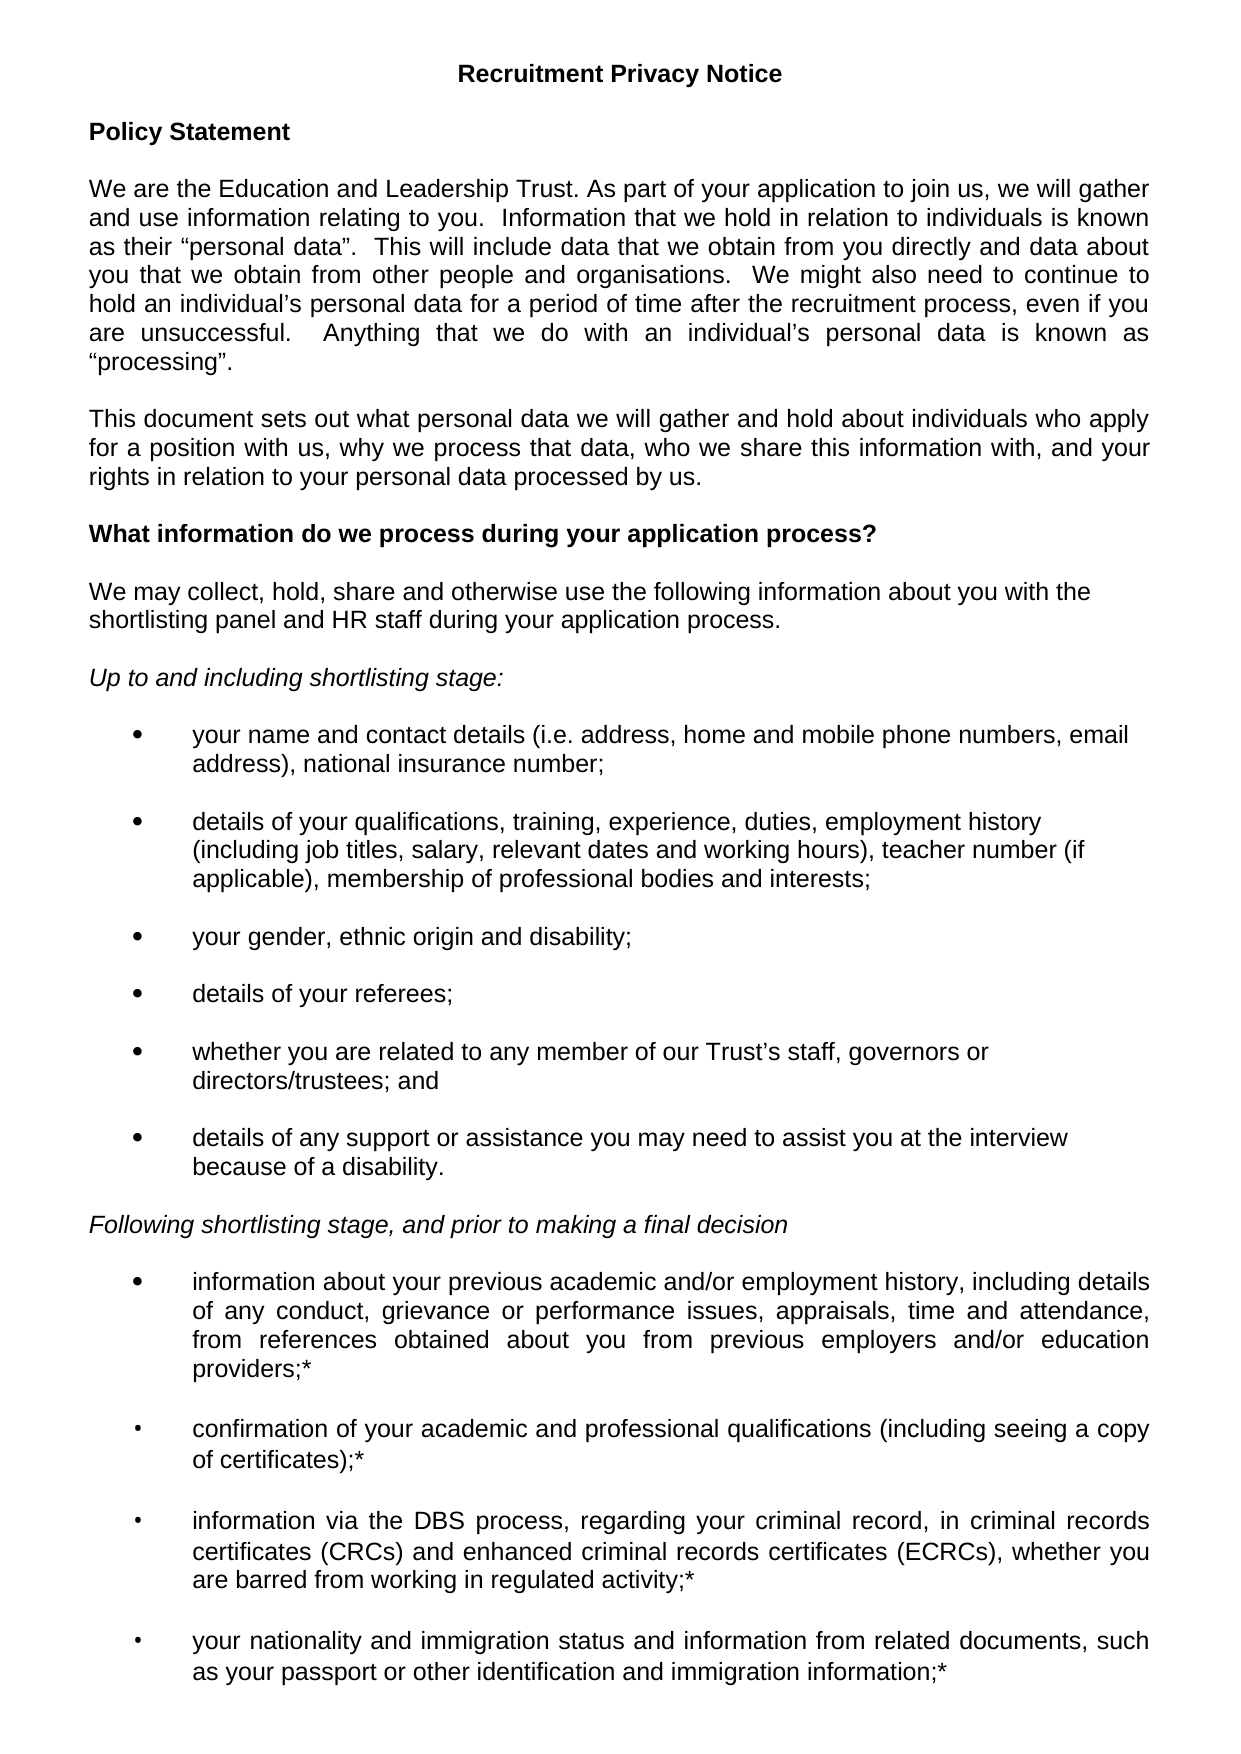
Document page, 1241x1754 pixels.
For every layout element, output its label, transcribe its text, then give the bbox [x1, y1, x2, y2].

text Recruitment Privacy Notice [89, 59, 1152, 88]
list information via the DBS process, regarding your criminal record, in criminal records certificates (CRCs) and enhanced criminal records certificates (ECRCs), whether you are barred from working in regulated activity;* [133, 1503, 1152, 1594]
list your nationality and immigration status and information from related documents, such as your passport or other identification and immigration information;* [133, 1623, 1152, 1686]
text Following shortlisting stage, and prior to making a final decision [89, 1210, 1152, 1238]
list details of your qualifications, training, experience, duties, employment history (including job titles, salary, relevant dates and working hours), teacher number (if applicable), membership of professional bodies and interests; [133, 807, 1152, 893]
list information about your previous academic and/or employment history, including details of any conduct, grievance or performance issues, appraisals, time and attendance, from references obtained about you from previous employers and/or education providers;* [133, 1267, 1152, 1382]
text We may collect, hold, share and otherwise use the following information about you with the shortlisting panel and HR staff during your application process. [89, 577, 1152, 634]
text We are the Education and Leadership Trust. As part of your application to join us, we will gather and use information relating to you. Information that we hold in relation to individuals is known as their “personal data”. This will include data that we obtain from you directly and data about you that we obtain from other people and organisations. We might also need to continue to hold an individual’s personal data for a period of time after the recruitment process, even if you are unsuccessful. Anything that we do with an individual’s personal data is known as “processing”. [89, 174, 1152, 375]
text This document sets out what personal data we will gather and hold about individuals who apply for a position with us, why we process that data, who we share this information with, and your rights in relation to your personal data processed by us. [89, 404, 1152, 490]
list your name and contact details (i.e. address, home and mobile phone numbers, email address), national insurance number; [133, 720, 1152, 778]
list details of any support or assistance you may need to assist you at the interview because of a disability. [133, 1123, 1152, 1181]
text Up to and including shortlisting stage: [89, 663, 1152, 692]
text What information do we process during your application process? [89, 519, 1152, 548]
text Policy Statement [89, 117, 1152, 145]
list confirmation of your academic and professional qualifications (including seeing a copy of certificates);* [133, 1411, 1152, 1474]
list whether you are related to any member of our Trust’s staff, governors or directors/trustees; and [133, 1037, 1152, 1094]
list details of your referees; [133, 979, 1152, 1008]
list your gender, ethnic origin and disability; [133, 922, 1152, 951]
